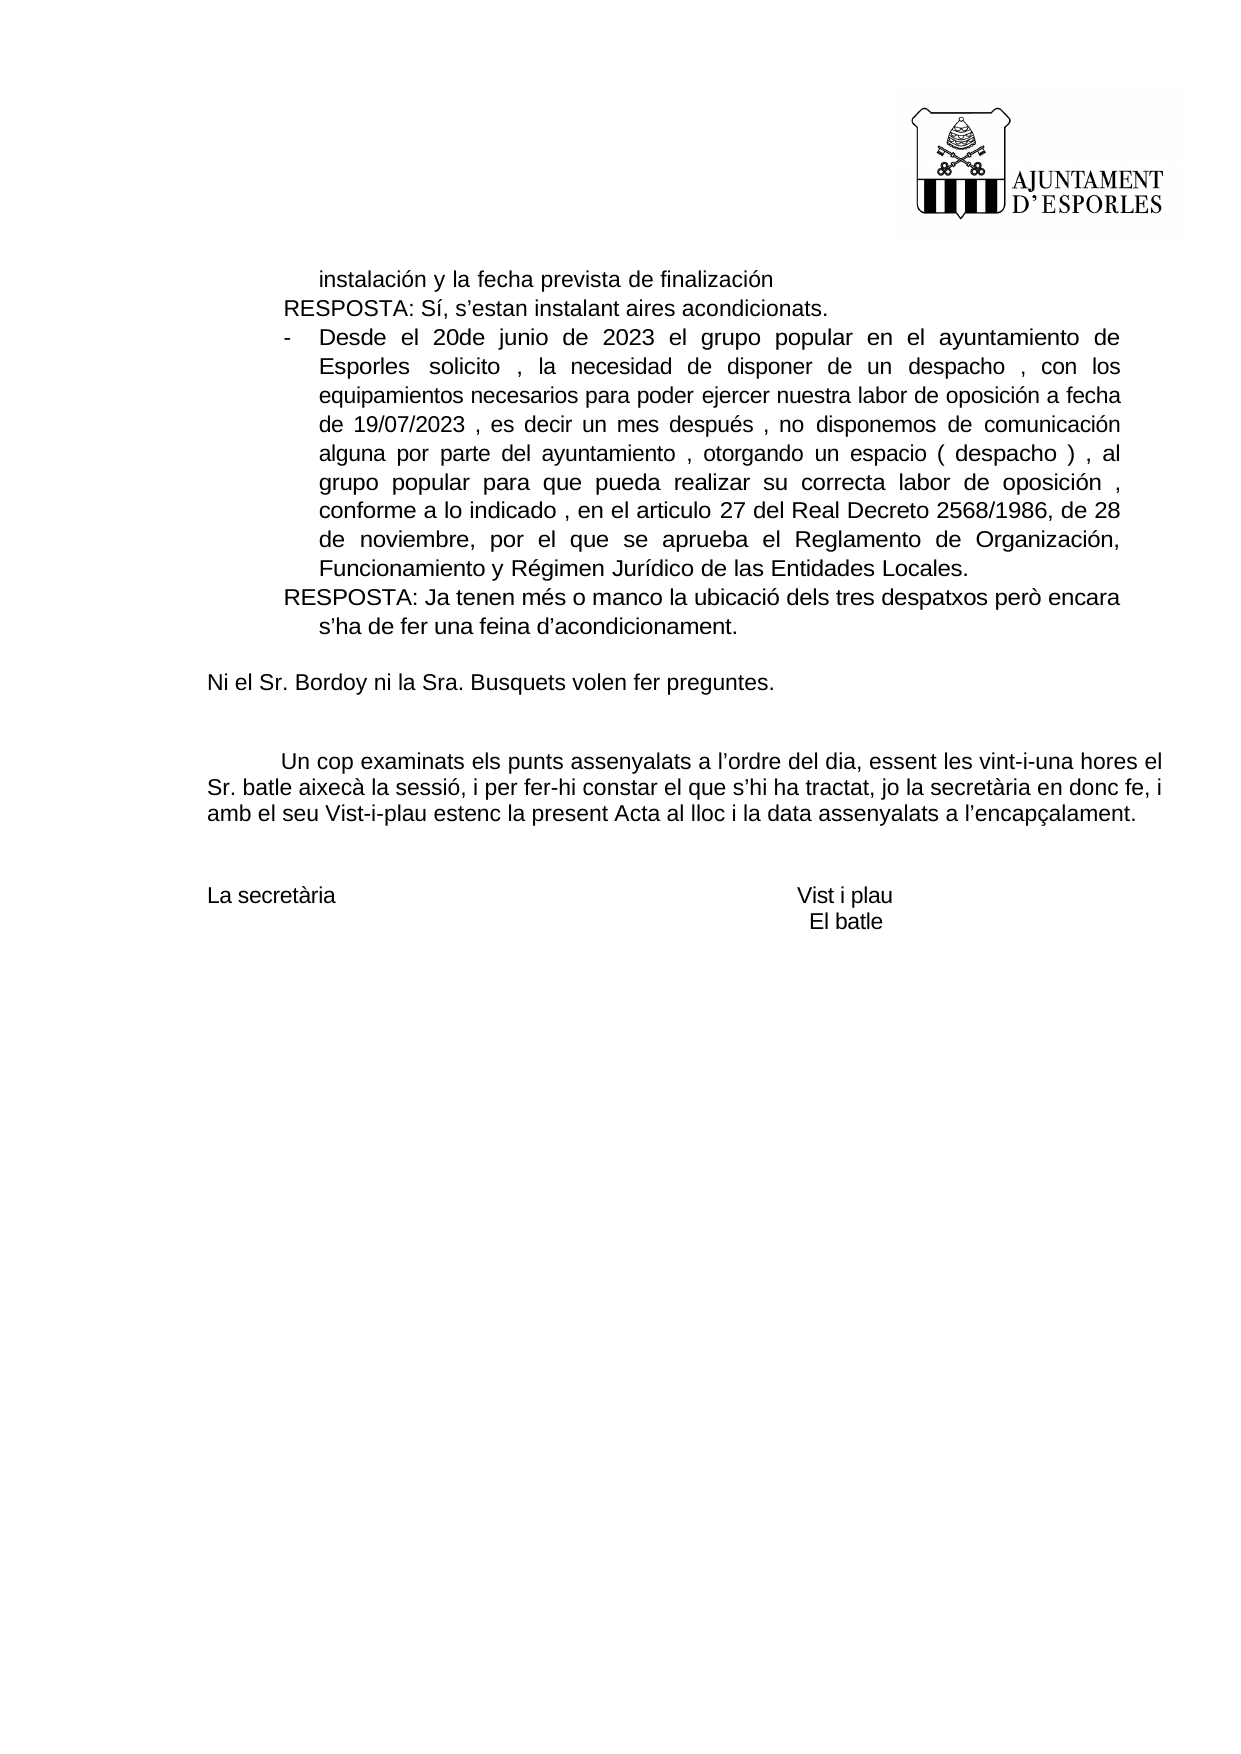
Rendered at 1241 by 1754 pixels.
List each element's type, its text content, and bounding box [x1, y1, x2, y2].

list RESPOSTA: Sí, s’estan instalant aires acondicionats. [283, 295, 1121, 321]
text Ni el Sr. Bordoy ni la Sra. Busquets volen fer preguntes. [207, 669, 1163, 695]
list RESPOSTA: Ja tenen més o manco la ubicació dels tres despatxos però encara s’ha de fer una feina d’acondicionament. [283, 584, 1121, 640]
text El batle [207, 908, 1163, 934]
list Desde el 20de junio de 2023 el grupo popular en el ayuntamiento de Esporles solicito , la necesidad de disponer de un despacho , con los equipamientos necesarios para poder ejercer nuestra labor de oposición a fecha de 19/07/2023 , es decir un mes después , no disponemos de comunicación alguna por parte del ayuntamiento , otorgando un espacio ( despacho ) , al grupo popular para que pueda realizar su correcta labor de oposición , conforme a lo indicado , en el articulo 27 del Real Decreto 2568/1986, de 28 de noviembre, por el que se aprueba el Reglamento de Organización, Funcionamiento y Régimen Jurídico de las Entidades Locales. [283, 324, 1121, 582]
picture [890, 86, 1186, 243]
text Un cop examinats els punts assenyalats a l’ordre del dia, essent les vint-i-una hores el Sr. batle aixecà la sessió, i per fer-hi constar el que s’hi ha tractat, jo la secretària en donc fe, i amb el seu Vist-i-plau estenc la present Acta al lloc i la data assenyalats a l’encapçalament. [207, 748, 1163, 827]
text La secretària Vist i plau [207, 882, 1163, 908]
